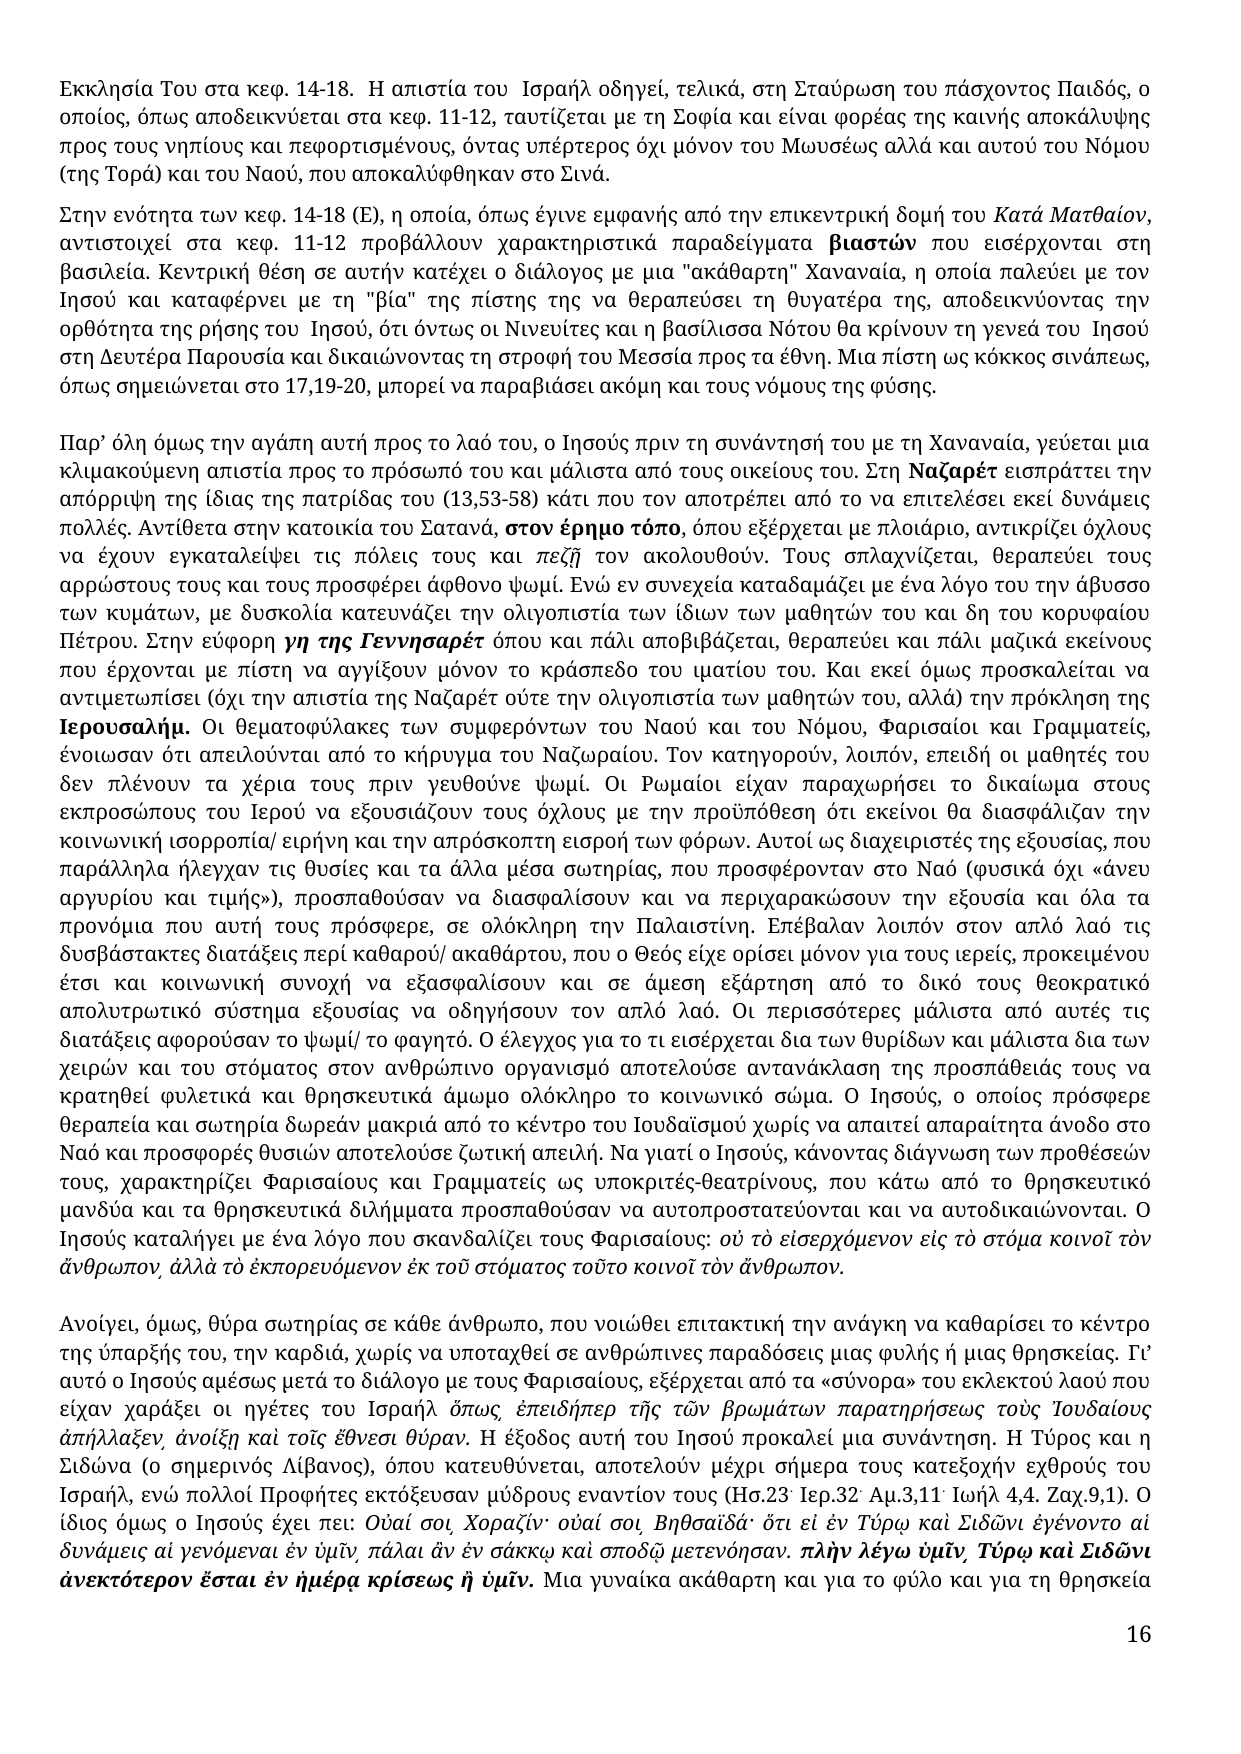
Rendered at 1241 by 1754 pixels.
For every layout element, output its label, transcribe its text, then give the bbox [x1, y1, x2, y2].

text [59, 1309, 1152, 1593]
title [59, 74, 1152, 188]
title Παρ’ όλη όμως την αγάπη αυτή προς το λαό του, ο Ιησούς πριν τη συνάντησή του με τη Χαναναία, γεύεται μια κλιμακούμενη απιστία προς το πρόσωπό του και μάλιστα από τους οικείους του. Στη Ναζαρέτ εισπράττει την απόρριψη της ίδιας της πατρίδας του (13,53-58) κάτι που τον αποτρέπει από το να επιτελέσει εκεί δυνάμεις πολλές. Αντίθετα στην κατοικία του σατανά, στον έρημο τόπο, όπου εξέρχεται με πλοιάριο, αντικρίζει όχλους να έχουν εγκαταλείψει τις πόλεις τους και πεζῇ τον ακολουθούν. Τους σπλαχνίζεται, θεραπεύει τους αρρώστους τους και τους προσφέρει άφθονο ψωμί. Ενώ εν συνεχεία καταδαμάζει με ένα λόγο του την άβυσσο των κυμάτων, με δυσκολία κατευνάζει την ολιγοπιστία των ίδιων των μαθητών του και δη του κορυφαίου Πέτρου. Στην εύφορη γη της Γεννησαρέτ όπου και πάλι αποβιβάζεται, θεραπεύει και πάλι μαζικά εκείνους που έρχονται με πίστη να αγγίξουν μόνον το κράσπεδο του ιματίου του. Και εκεί όμως προσκαλείται να αντιμετωπίσει (όχι την απιστία της Ναζαρέτ ούτε την ολιγοπιστία των μαθητών του, αλλά) την πρόκληση της Ιερουσαλήμ. Οι θεματοφύλακες των συμφερόντων του Ναού και του Νόμου, Φαρισαίοι και Γραμματείς, ένοιωσαν ότι απειλούνται από το κήρυγμα του Ναζωραίου. Τον κατηγορούν, λοιπόν, επειδή οι μαθητές του δεν πλένουν τα χέρια τους πριν γευθούνε ψωμί. Οι Ρωμαίοι είχαν παραχωρήσει το δικαίωμα στους εκπροσώπους του Ιερού να εξουσιάζουν τους όχλους με την προϋπόθεση ότι εκείνοι θα διασφάλιζαν την κοινωνική ισορροπία/ ειρήνη και την απρόσκοπτη εισροή των φόρων. Αυτοί ως διαχειριστές της εξουσίας, που παράλληλα ήλεγχαν τις θυσίες και τα άλλα μέσα σωτηρίας, που προσφέρονταν στο Ναό (φυσικά όχι «άνευ αργυρίου και τιμής»), προσπαθούσαν να διασφαλίσουν και να περιχαρακώσουν την εξουσία και όλα τα προνόμια που αυτή τους πρόσφερε, σε ολόκληρη την Παλαιστίνη. Επέβαλαν λοιπόν στον απλό λαό τις δυσβάστακτες διατάξεις περί καθαρού/ ακαθάρτου, που ο Θεός είχε ορίσει μόνον για τους ιερείς, προκειμένου έτσι και κοινωνική συνοχή να εξασφαλίσουν και σε άμεση εξάρτηση από το δικό τους θεοκρατικό απολυτρωτικό σύστημα εξουσίας να οδηγήσουν τον απλό λαό. Οι περισσότερες μάλιστα από αυτές τις διατάξεις αφορούσαν το ψωμί/ το φαγητό. Ο έλεγχος για το τι εισέρχεται δια των θυρίδων και μάλιστα δια των χειρών και του στόματος στον ανθρώπινο οργανισμό αποτελούσε αντανάκλαση της προσπάθειάς τους να κρατηθεί φυλετικά και θρησκευτικά άμωμο ολόκληρο το κοινωνικό σώμα. Ο Ιησούς, ο οποίος πρόσφερε θεραπεία και σωτηρία δωρεάν μακριά από το κέντρο του Ιουδαϊσμού χωρίς να απαιτεί απαραίτητα άνοδο στο Ναό και προσφορές θυσιών αποτελούσε ζωτική απειλή. Να γιατί ο Ιησούς, κάνοντας διάγνωση των προθέσεών τους, χαρακτηρίζει Φαρισαίους και Γραμματείς ως υποκριτές-θεατρίνους, που κάτω από το θρησκευτικό μανδύα και τα θρησκευτικά διλήμματα προσπαθούσαν να αυτοπροστατεύονται και να αυτοδικαιώνονται. Ο Ιησούς καταλήγει με ένα λόγο που σκανδαλίζει τους Φαρισαίους: οὐ τὸ εἰσερχόμενον εἰς τὸ στόμα κοινοῖ τὸν ἄνθρωπον͵ ἀλλὰ τὸ ἐκπορευόμενον ἐκ τοῦ στόματος τοῦτο κοινοῖ τὸν ἄνθρωπον. [59, 428, 1152, 1281]
text Στην ενότητα των κεφ. 14-18 (Ε), η οποία, όπως έγινε εμφανής από την επικεντρική δομή του Κατά Ματθαίον, αντιστοιχεί στα κεφ. 11-12 προβάλλουν χαρακτηριστικά παραδείγματα βιαστών που εισέρχονται στη βασιλεία. Κεντρική θέση σε αυτήν κατέχει ο διάλογος με μια "ακάθαρτη" Χαναναία, η οποία παλεύει με τον Ιησού και καταφέρνει με τη "βία" της πίστης της να θεραπεύσει τη θυγατέρα της, αποδεικνύοντας την ορθότητα της ρήσης του Ιησού, ότι όντως οι Νινευίτες και η βασίλισσα Νότου θα κρίνουν τη γενεά του Ιησού στη Δευτέρα Παρουσία και δικαιώνοντας τη στροφή του Μεσσία προς τα έθνη. Μια πίστη ως κόκκος σινάπεως, όπως σημειώνεται στο 17,19-20, μπορεί να παραβιάσει ακόμη και τους νόμους της φύσης. [59, 200, 1152, 399]
